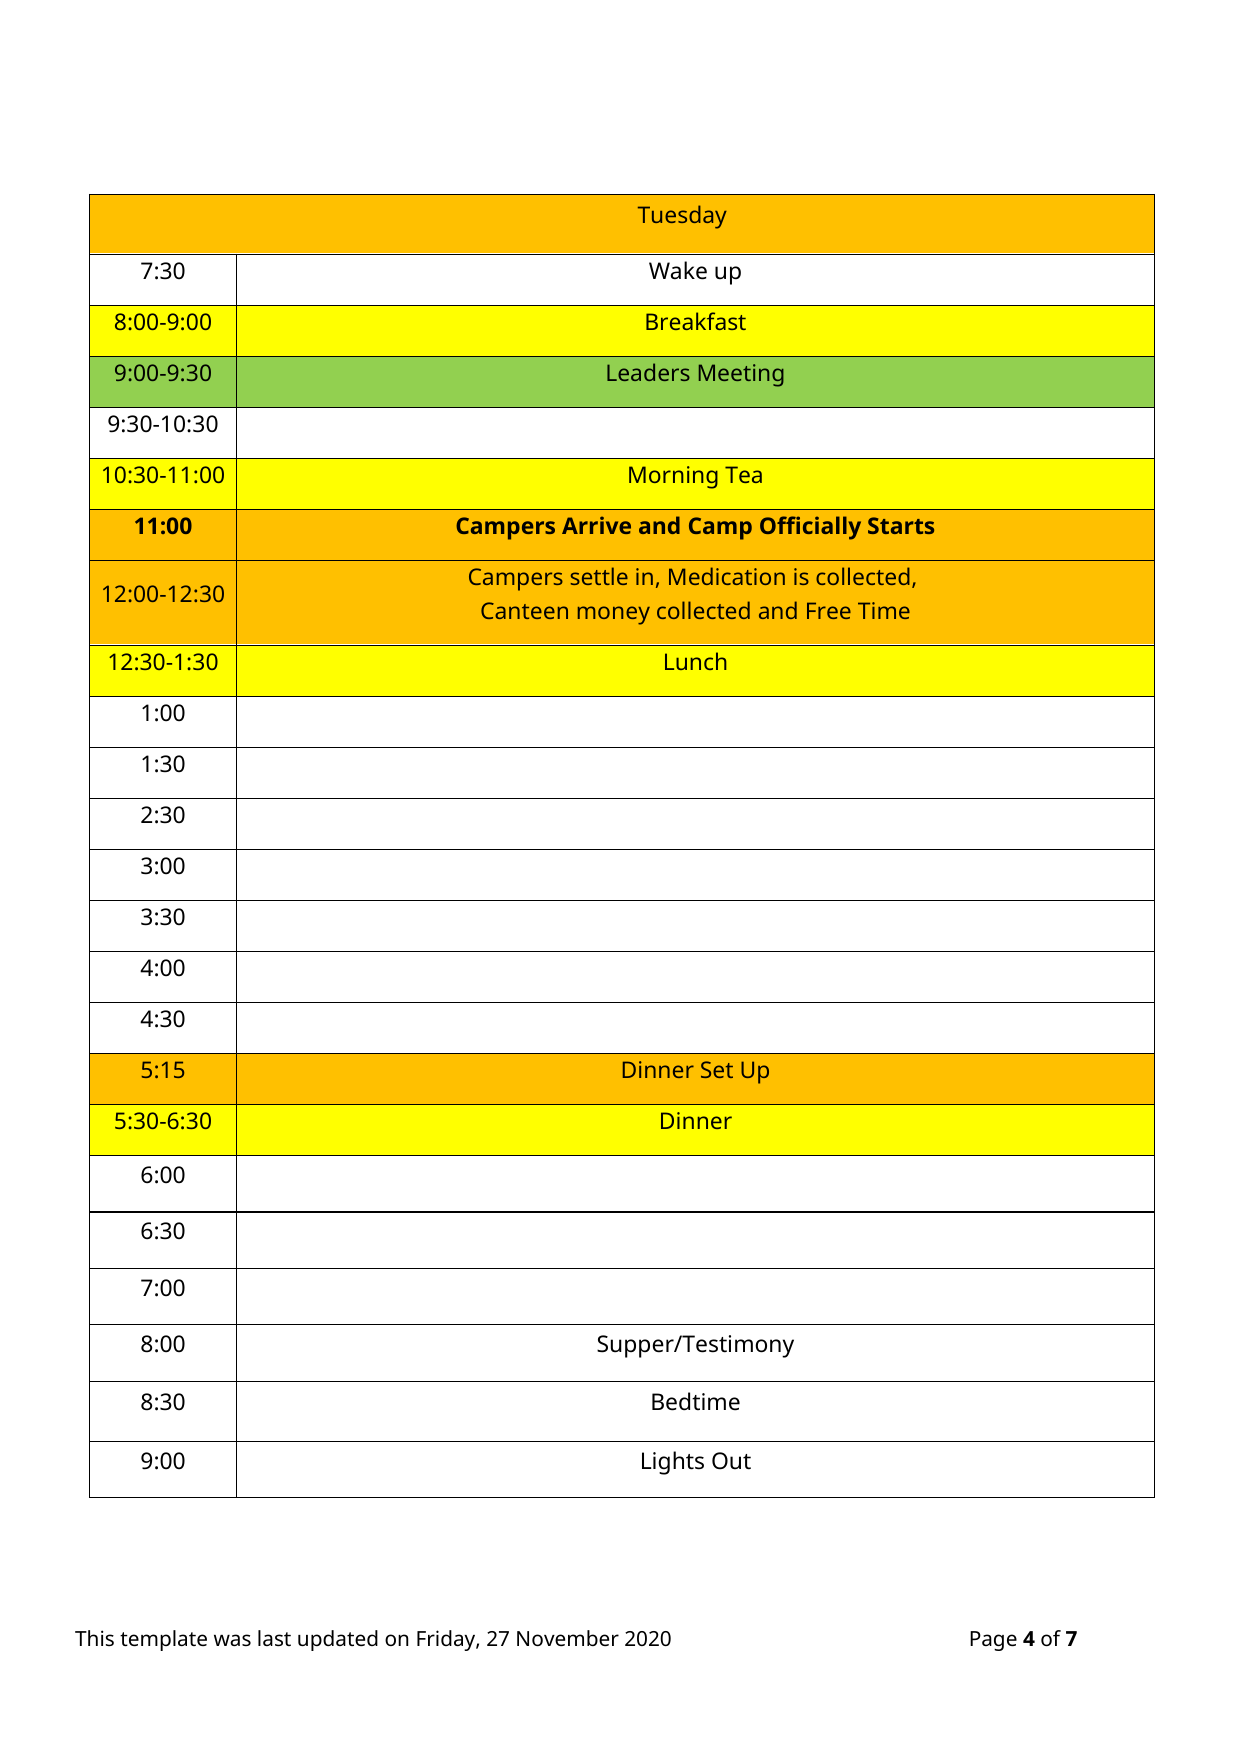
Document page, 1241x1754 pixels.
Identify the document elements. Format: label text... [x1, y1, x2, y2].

table_header Tuesday [90, 195, 1154, 253]
table_cell [237, 1156, 1154, 1211]
table_cell 5:15 [90, 1054, 236, 1104]
table_cell 2:30 [90, 799, 236, 849]
table_cell 6:00 [90, 1156, 236, 1211]
table_cell 3:30 [90, 901, 236, 951]
table_cell Bedtime [237, 1382, 1154, 1441]
table_cell Supper/Testimony [237, 1325, 1154, 1381]
table_cell 6:30 [90, 1213, 236, 1268]
table_cell [237, 697, 1154, 747]
table_cell 3:00 [90, 850, 236, 900]
table_cell Wake up [237, 255, 1154, 304]
table_cell 12:30-1:30 [90, 646, 236, 696]
table_cell 1:00 [90, 697, 236, 747]
table_cell [237, 952, 1154, 1002]
table_cell 9:00-9:30 [90, 357, 236, 407]
table_cell Breakfast [237, 306, 1154, 356]
table_cell 11:00 [90, 510, 236, 560]
table_cell Lights Out [237, 1442, 1154, 1497]
table_cell 5:30-6:30 [90, 1105, 236, 1155]
table_cell Leaders Meeting [237, 357, 1154, 407]
table_cell 7:00 [90, 1269, 236, 1324]
table_cell [237, 850, 1154, 900]
table_cell 7:30 [90, 255, 236, 304]
table_cell Campers Arrive and Camp Officially Starts [237, 510, 1154, 560]
table_cell 4:30 [90, 1003, 236, 1053]
table_cell Lunch [237, 646, 1154, 696]
table_cell [237, 408, 1154, 458]
table_cell Dinner Set Up [237, 1054, 1154, 1104]
table_cell 8:00-9:00 [90, 306, 236, 356]
table_cell [237, 901, 1154, 951]
table_cell 8:30 [90, 1382, 236, 1441]
table_cell 12:00-12:30 [90, 561, 236, 644]
table_cell 10:30-11:00 [90, 459, 236, 509]
table_cell [237, 1213, 1154, 1268]
table_cell [237, 1269, 1154, 1324]
table_cell Morning Tea [237, 459, 1154, 509]
table_cell 8:00 [90, 1325, 236, 1381]
table_cell [237, 1003, 1154, 1053]
table_cell [237, 799, 1154, 849]
table_cell 1:30 [90, 748, 236, 798]
table_cell Dinner [237, 1105, 1154, 1155]
table_cell 9:30-10:30 [90, 408, 236, 458]
table_cell 9:00 [90, 1442, 236, 1497]
table_cell Campers settle in, Medication is collected, Canteen money collected and Free Time [237, 561, 1154, 644]
table_cell 4:00 [90, 952, 236, 1002]
table_cell [237, 748, 1154, 798]
